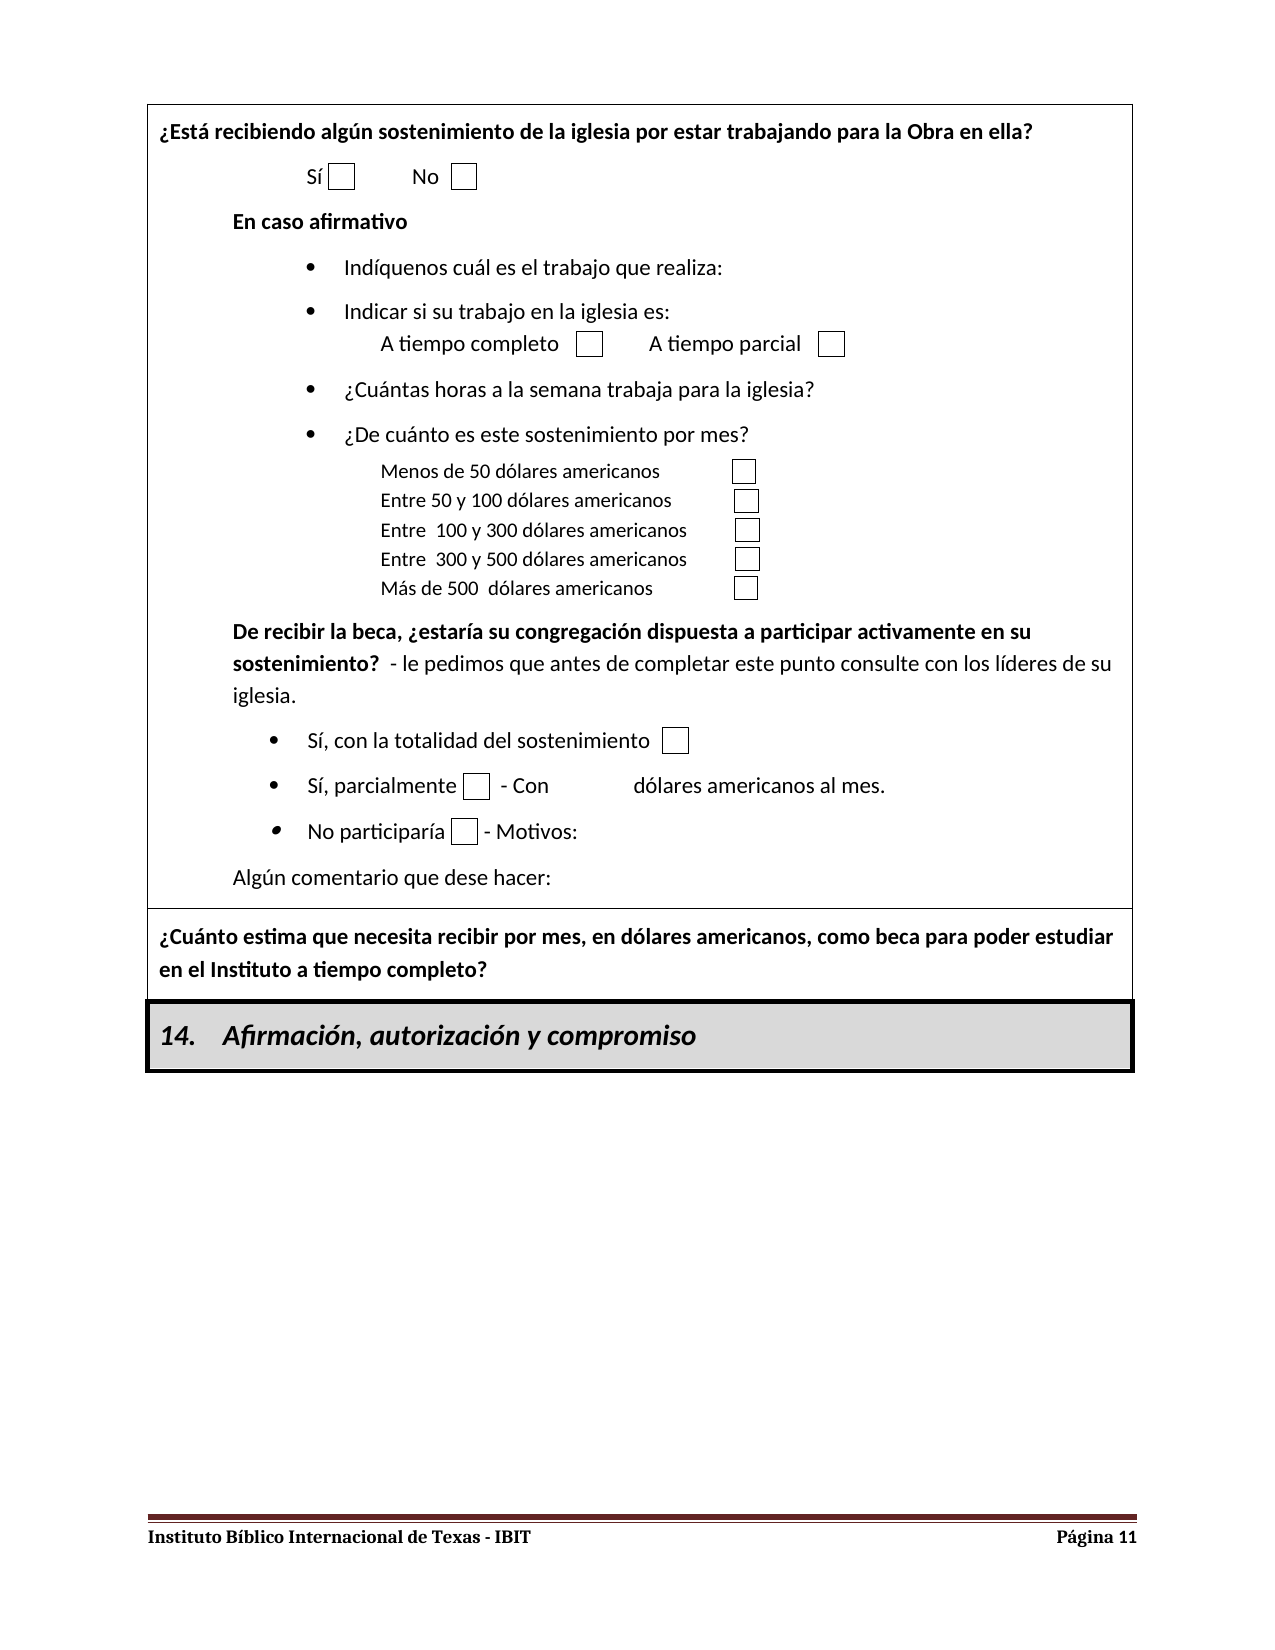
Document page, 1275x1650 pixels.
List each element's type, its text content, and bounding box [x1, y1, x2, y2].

table_cell ¿Cuánto estima que necesita recibir por mes, en dólares americanos, como beca para poder estudiar en el Instituto a tiempo completo? [148, 909, 1132, 999]
table_cell 14. Afirmación, autorización y compromiso [150, 1004, 1130, 1068]
table_cell ¿Está recibiendo algún sostenimiento de la iglesia por estar trabajando para la Obra en ella? Sí No En caso afirmativo Indíquenos cuál es el trabajo que realiza: Indicar si su trabajo en la iglesia es: A tiempo completo A tiempo parcial ¿Cuántas horas a la semana trabaja para la iglesia? ¿De cuánto es este sostenimiento por mes? Menos de 50 dólares americanos Entre 50 y 100 dólares americanos Entre 100 y 300 dólares americanos Entre 300 y 500 dólares americanos Más de 500 dólares americanos De recibir la beca, ¿estaría su congregación dispuesta a participar activamente en su sostenimiento? - le pedimos que antes de completar este punto consulte con los líderes de su iglesia. Sí, con la totalidad del sostenimiento Sí, parcialmente - Con dólares americanos al mes. No participaría - Motivos: Algún comentario que dese hacer: [148, 105, 1132, 908]
